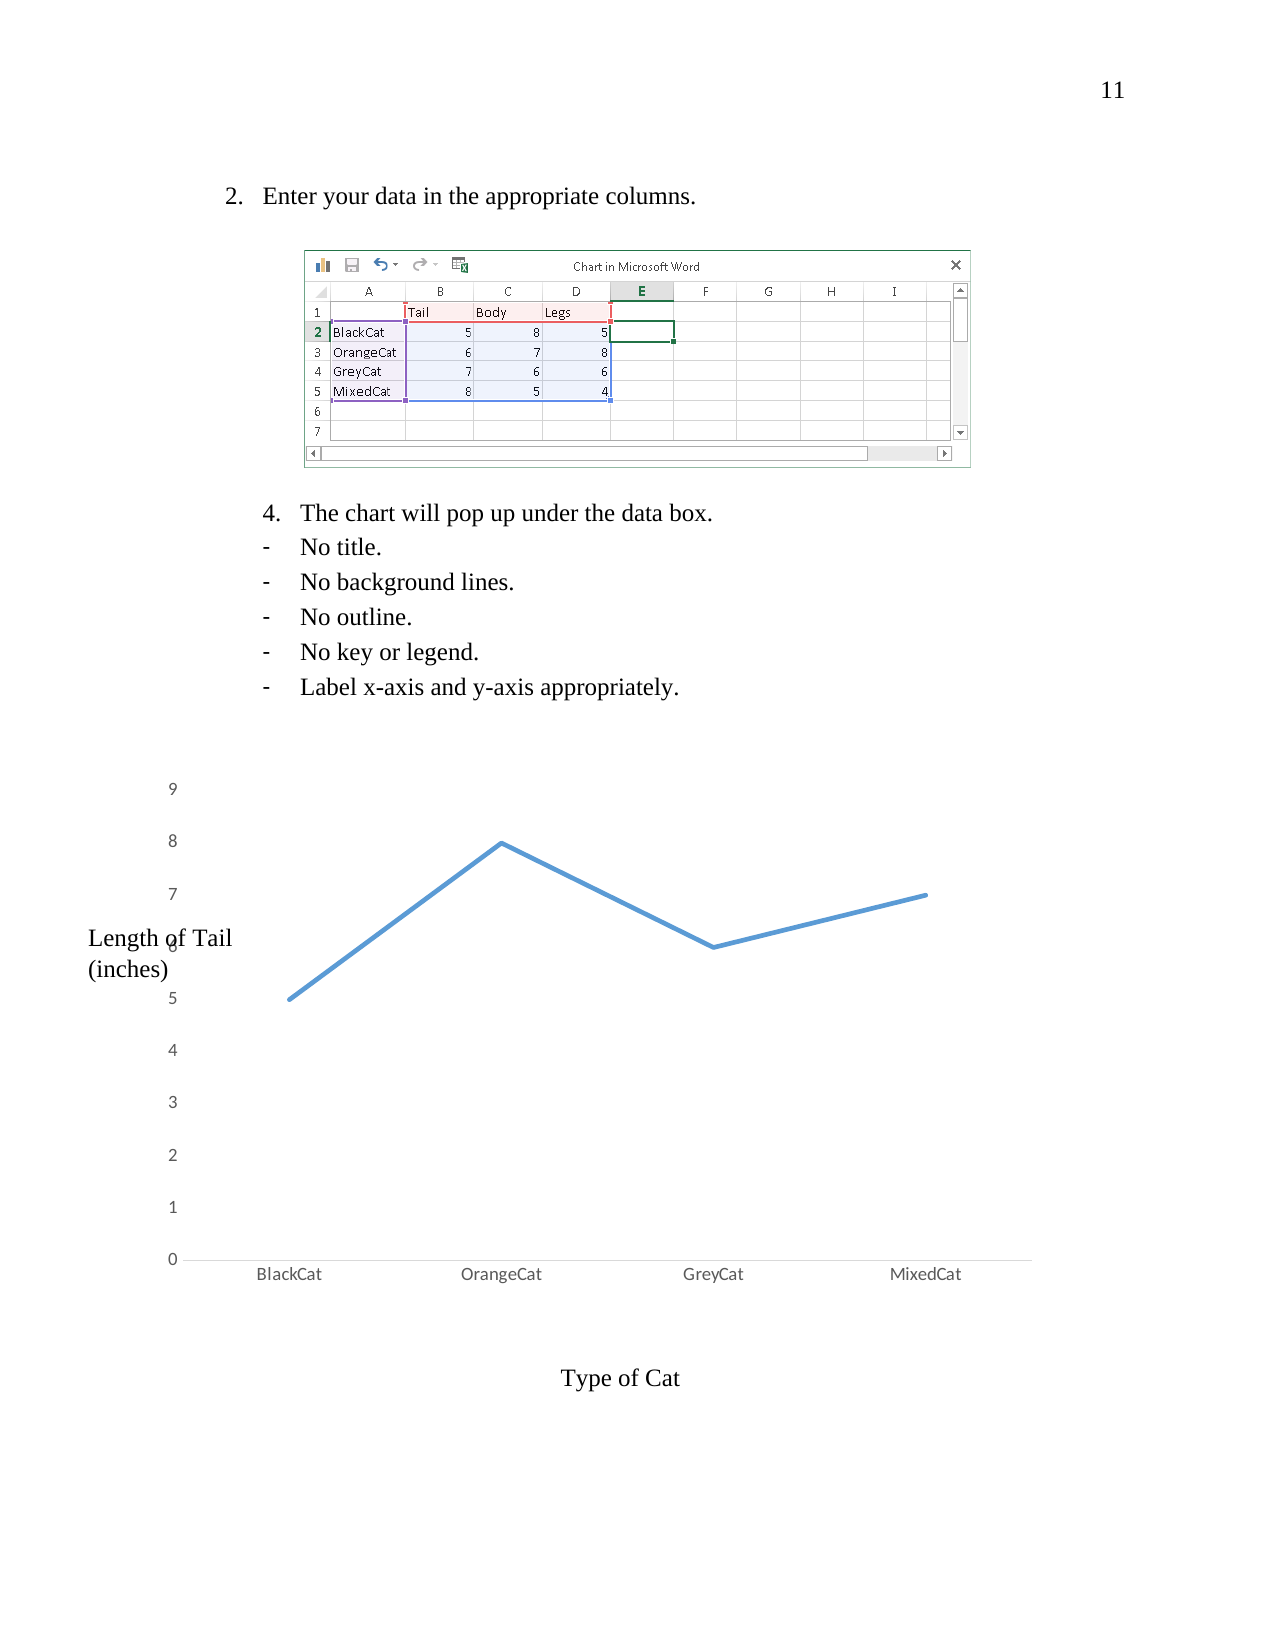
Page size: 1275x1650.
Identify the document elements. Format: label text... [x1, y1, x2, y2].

list No outline. [262, 601, 1125, 632]
list Label x-axis and y-axis appropriately. [262, 671, 1125, 702]
list No title. [262, 531, 1125, 562]
list No key or legend. [262, 636, 1125, 667]
list The chart will pop up under the data box. [262, 498, 1125, 527]
list Enter your data in the appropriate columns. [225, 181, 1125, 210]
picture [304, 250, 971, 468]
list No background lines. [262, 566, 1125, 597]
